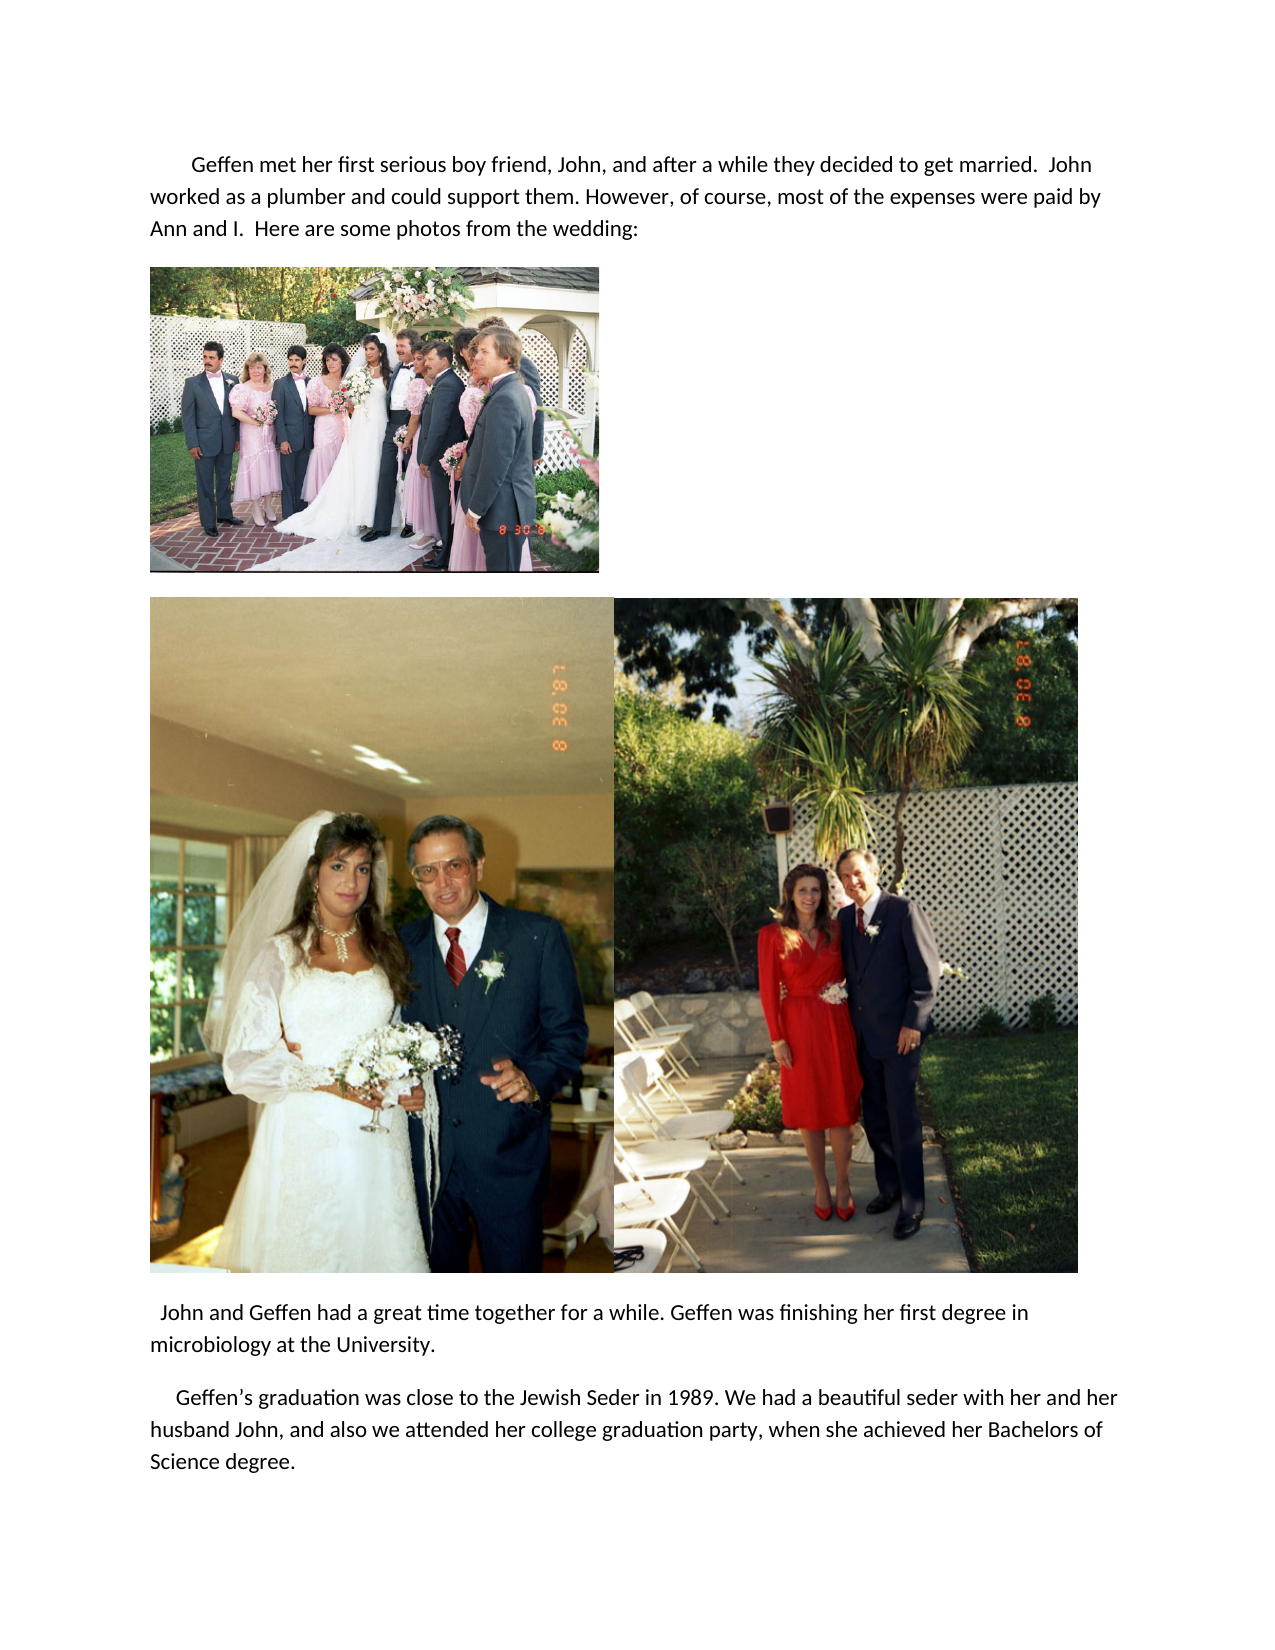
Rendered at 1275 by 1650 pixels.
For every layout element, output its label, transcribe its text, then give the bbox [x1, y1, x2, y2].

picture [150, 597, 1078, 1273]
text John and Geffen had a great time together for a while. Geffen was finishing her first degree in microbiology at the University. [150, 1298, 1125, 1358]
text Geffen met her first serious boy friend, John, and after a while they decided to get married. John worked as a plumber and could support them. However, of course, most of the expenses were paid by Ann and I. Here are some photos from the wedding: [150, 150, 1125, 242]
text Geffen’s graduation was close to the Jewish Seder in 1989. We had a beautiful seder with her and her husband John, and also we attended her college graduation party, when she achieved her Bachelors of Science degree. [150, 1383, 1125, 1476]
picture [150, 267, 600, 573]
